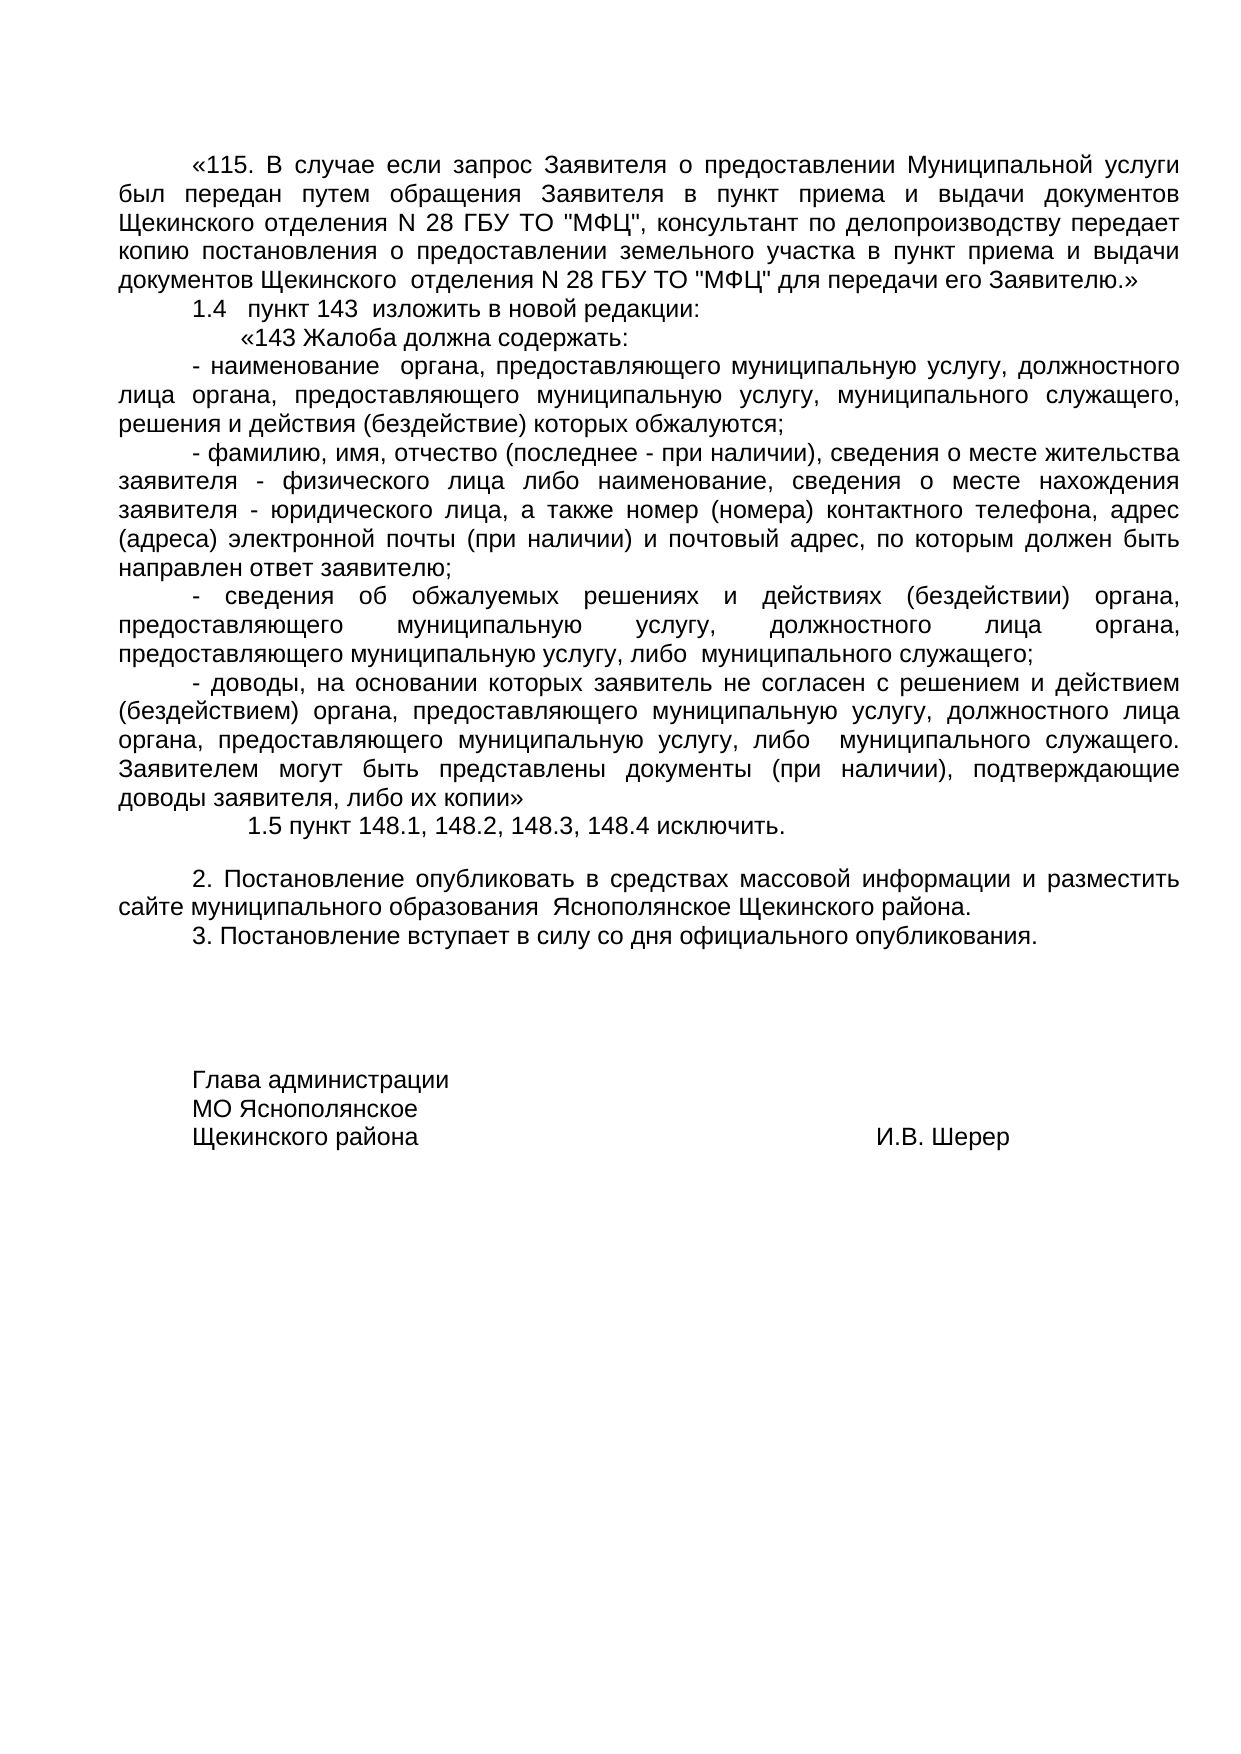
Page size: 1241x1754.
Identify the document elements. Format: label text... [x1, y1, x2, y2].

text - доводы, на основании которых заявитель не согласен с решением и действием (бездействием) органа, предоставляющего муниципальную услугу, должностного лица органа, предоставляющего муниципальную услугу, либо муниципального служащего. Заявителем могут быть представлены документы (при наличии), подтверждающие доводы заявителя, либо их копии» [118, 667, 1181, 811]
text 1.4 пункт 143 изложить в новой редакции: [118, 294, 1181, 322]
text Щекинского района И.В. Шерер [118, 1122, 1181, 1151]
text - фамилию, имя, отчество (последнее - при наличии), сведения о месте жительства заявителя - физического лица либо наименование, сведения о месте нахождения заявителя - юридического лица, а также номер (номера) контактного телефона, адрес (адреса) электронной почты (при наличии) и почтовый адрес, по которым должен быть направлен ответ заявителю; [118, 437, 1181, 581]
text 2. Постановление опубликовать в средствах массовой информации и разместить сайте муниципального образования Яснополянское Щекинского района. [118, 864, 1181, 921]
text «115. В случае если запрос Заявителя о предоставлении Муниципальной услуги был передан путем обращения Заявителя в пункт приема и выдачи документов Щекинского отделения N 28 ГБУ ТО "МФЦ", консультант по делопроизводству передает копию постановления о предоставлении земельного участка в пункт приема и выдачи документов Щекинского отделения N 28 ГБУ ТО "МФЦ" для передачи его Заявителю.» [118, 150, 1181, 294]
text 1.5 пункт 148.1, 148.2, 148.3, 148.4 исключить. [118, 811, 1181, 840]
text Глава администрации [118, 1065, 1181, 1094]
text - сведения об обжалуемых решениях и действиях (бездействии) органа, предоставляющего муниципальную услугу, должностного лица органа, предоставляющего муниципальную услугу, либо муниципального служащего; [118, 581, 1181, 667]
text - наименование органа, предоставляющего муниципальную услугу, должностного лица органа, предоставляющего муниципальную услугу, муниципального служащего, решения и действия (бездействие) которых обжалуются; [118, 351, 1181, 437]
text 3. Постановление вступает в силу со дня официального опубликования. [118, 921, 1181, 950]
text «143 Жалоба должна содержать: [118, 322, 1181, 351]
text МО Яснополянское [118, 1094, 1181, 1122]
